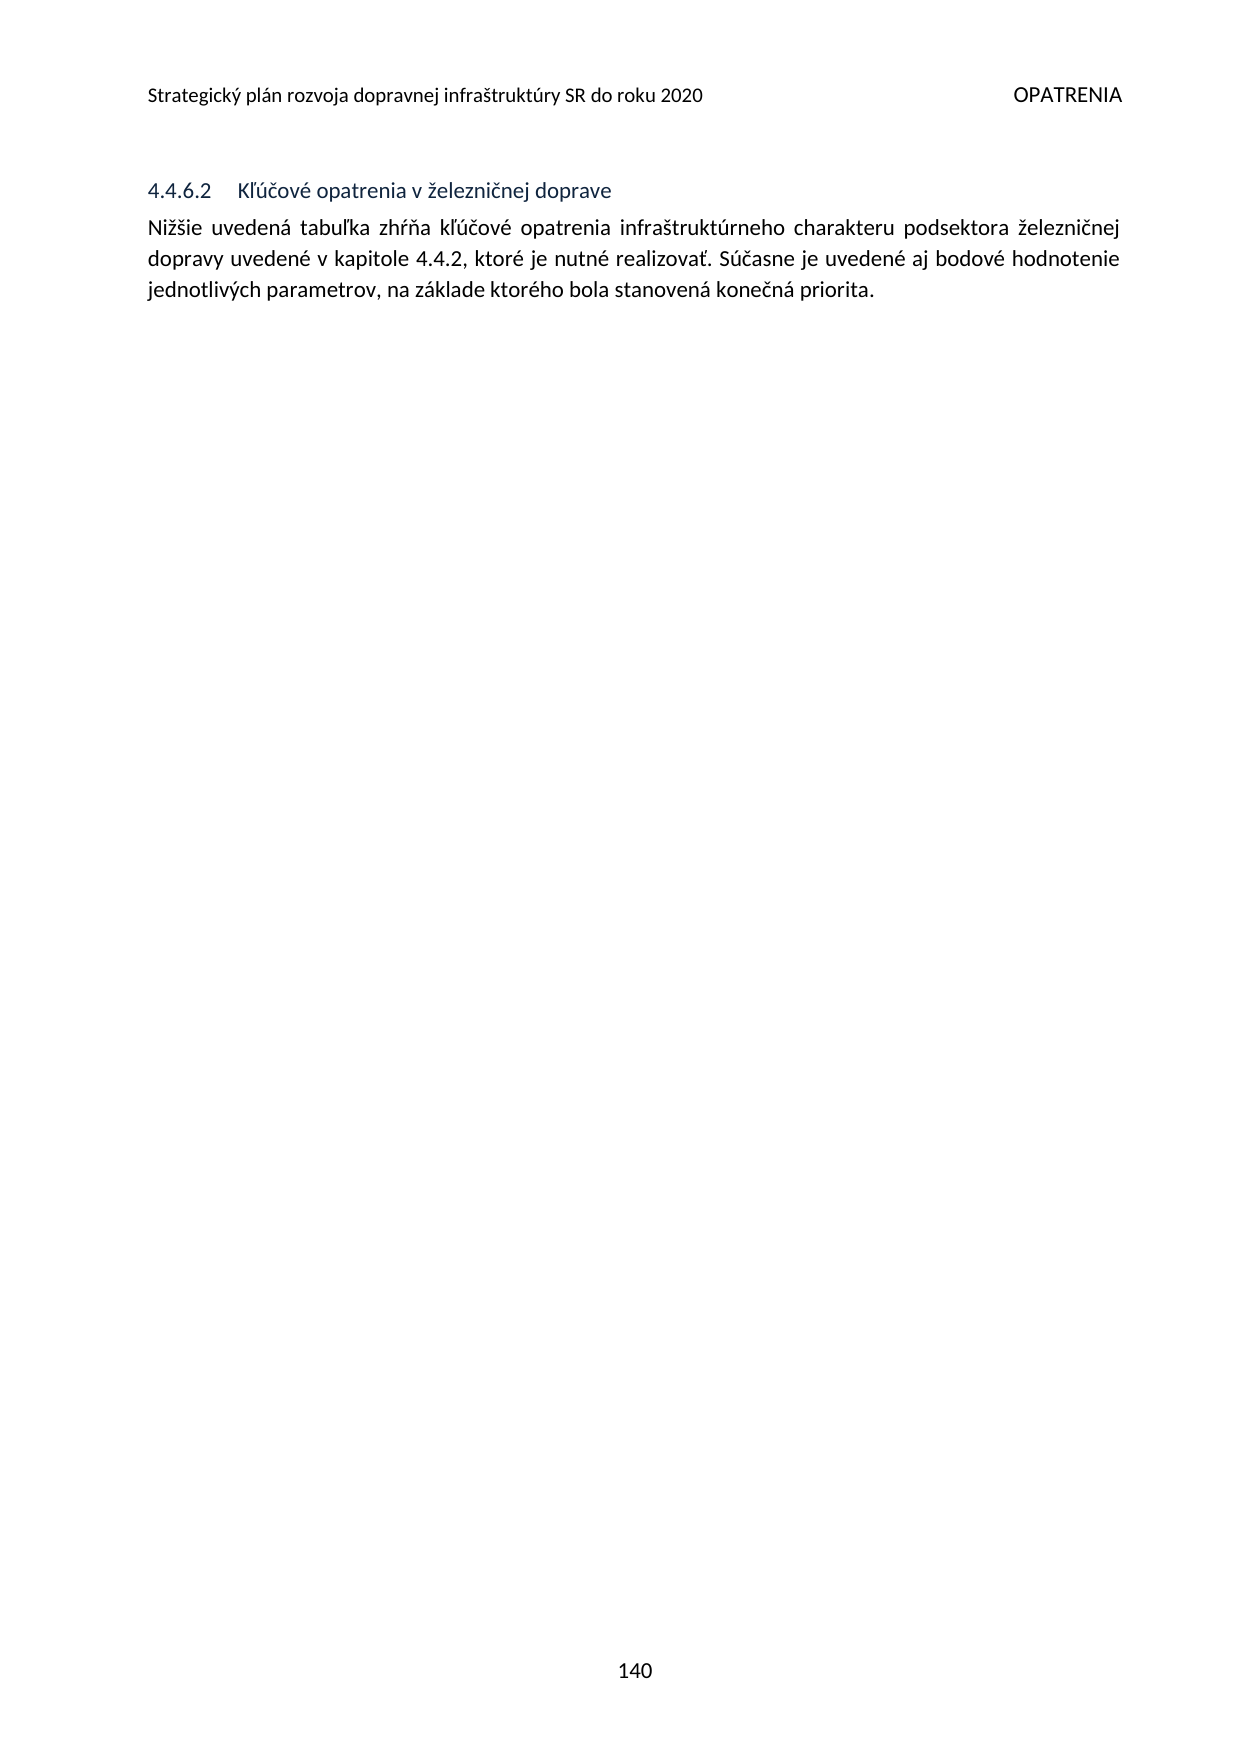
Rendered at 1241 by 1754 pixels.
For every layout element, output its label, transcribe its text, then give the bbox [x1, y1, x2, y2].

text Nižšie uvedená tabuľka zhŕňa kľúčové opatrenia infraštruktúrneho charakteru podsektora železničnej dopravy uvedené v kapitole 4.4.2, ktoré je nutné realizovať. Súčasne je uvedené aj bodové hodnotenie jednotlivých parametrov, na základe ktorého bola stanovená konečná priorita. [148, 213, 1122, 303]
subtitle Kľúčové opatrenia v železničnej doprave [148, 176, 1122, 204]
